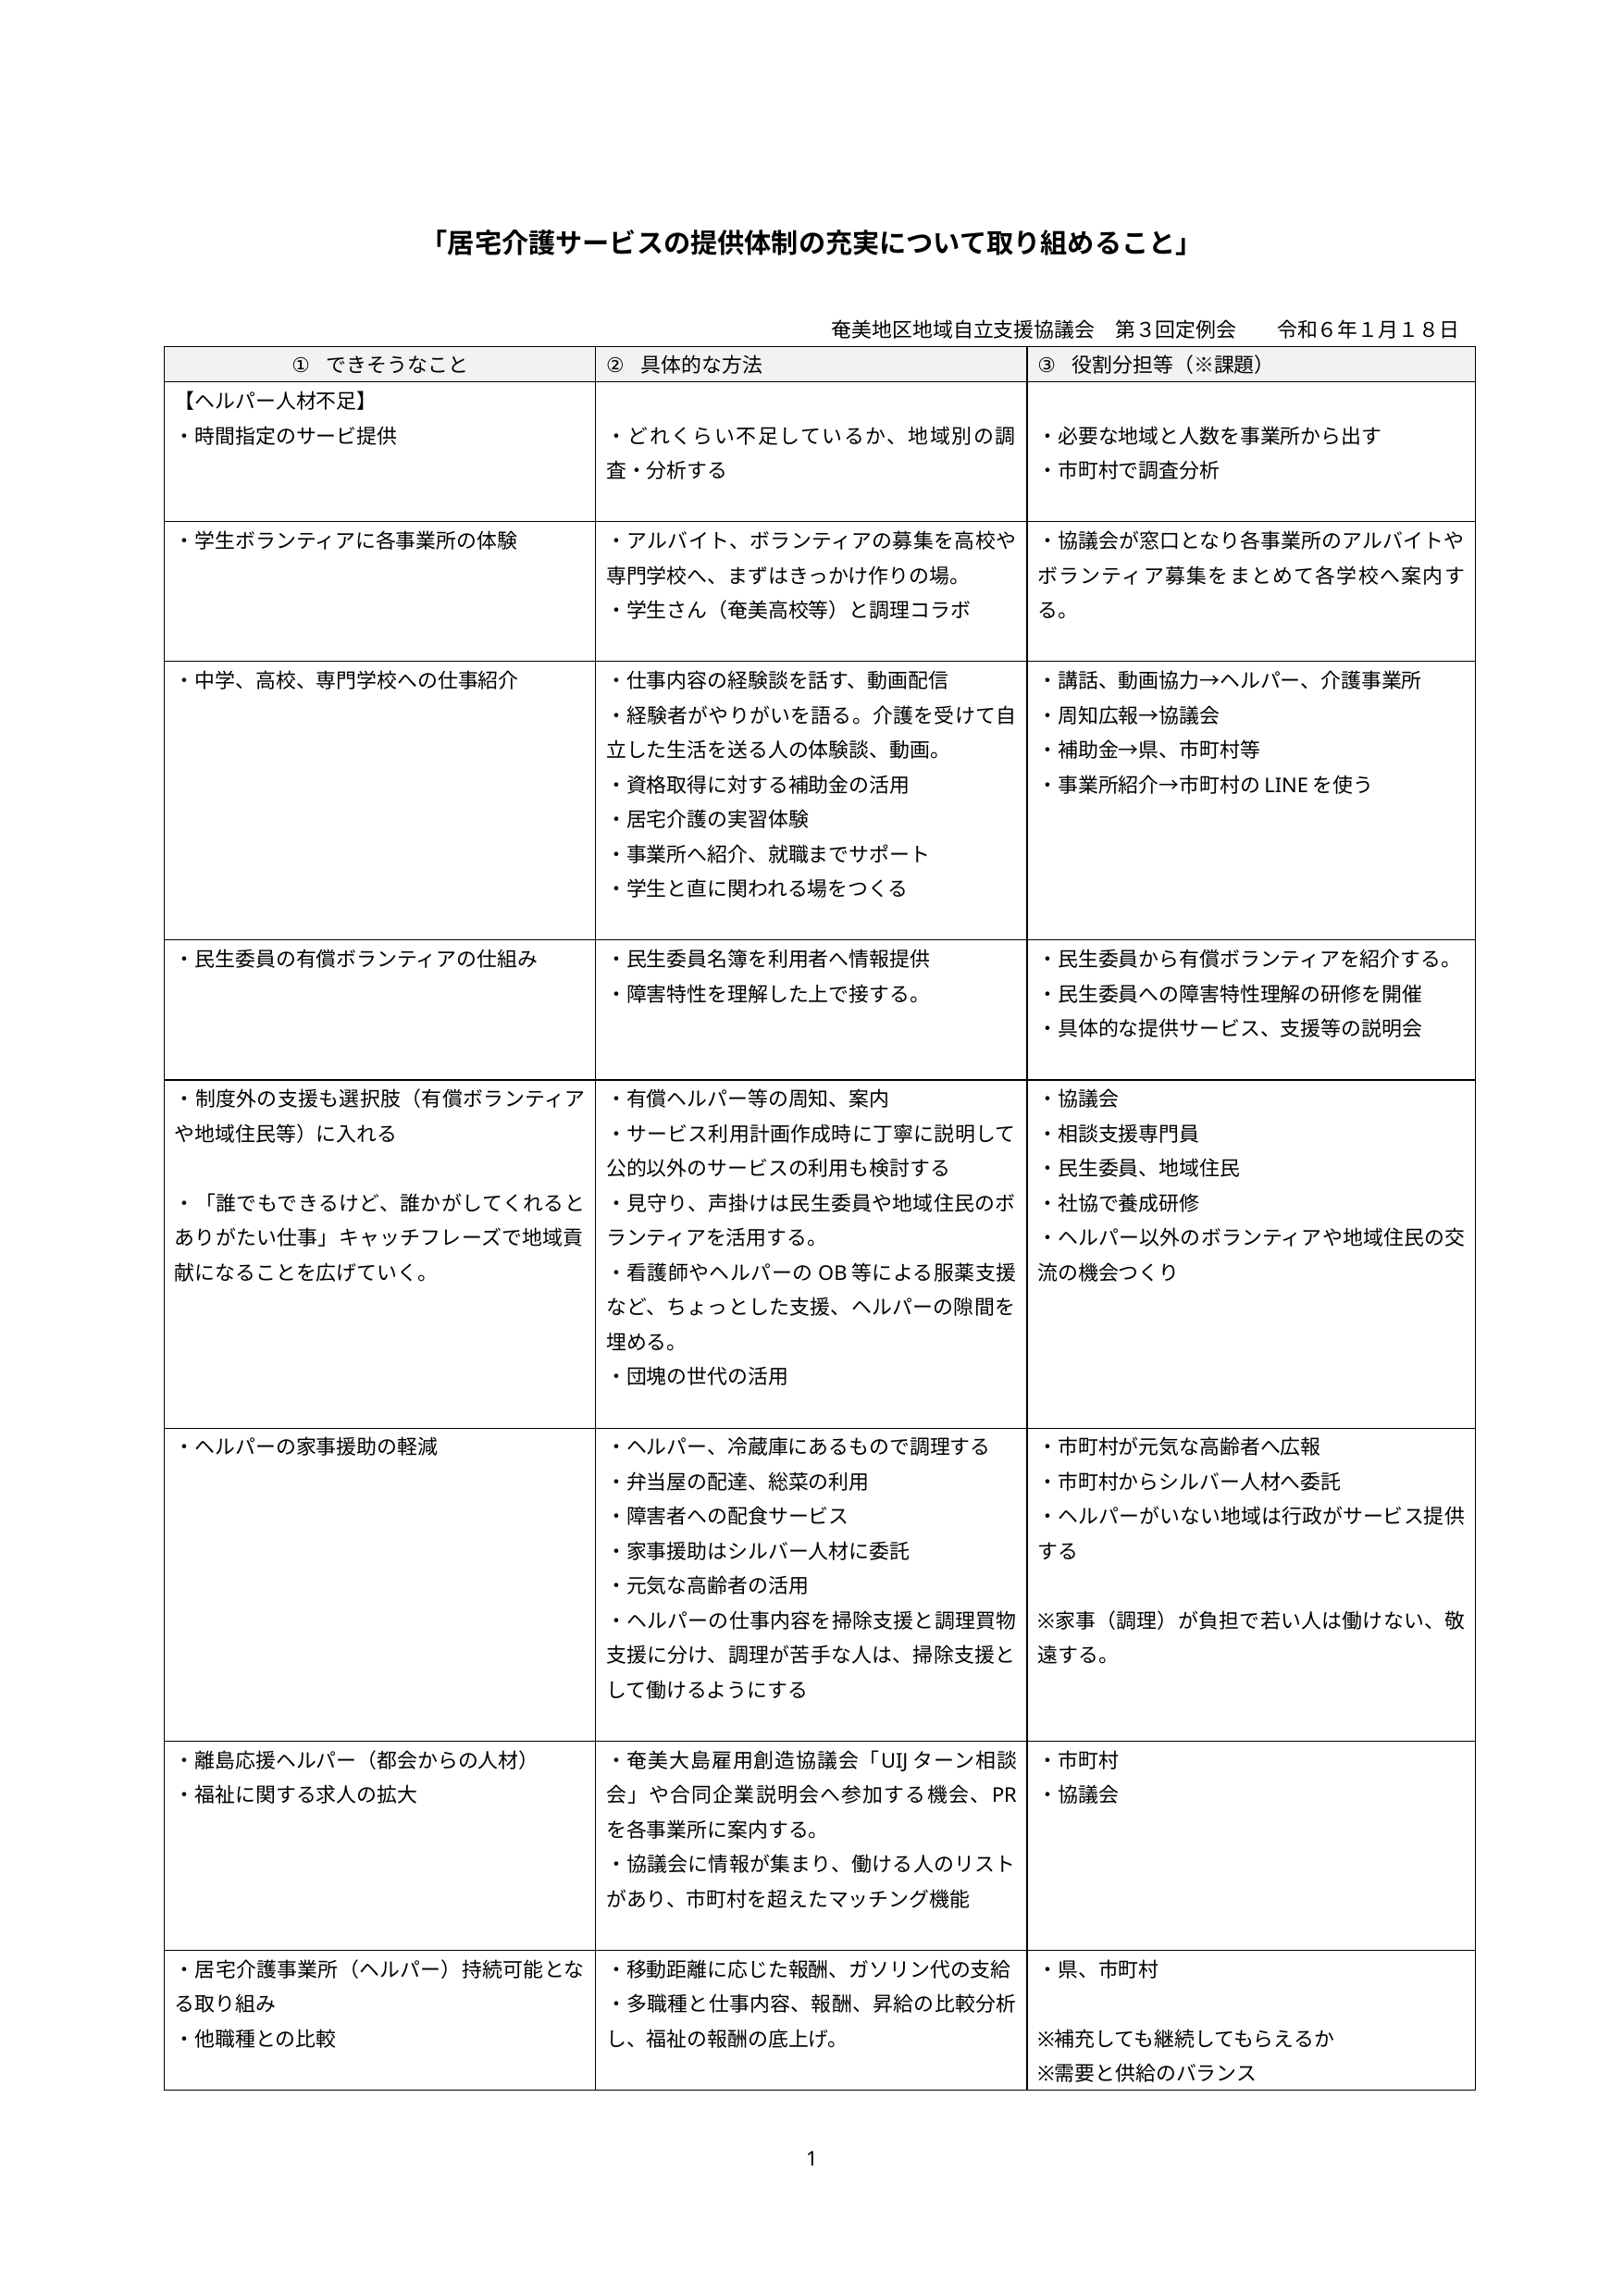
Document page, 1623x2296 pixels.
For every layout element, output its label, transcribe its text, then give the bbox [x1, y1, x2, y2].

table_cell ・どれくらい不足しているか、地域別の調査・分析する [596, 382, 1026, 521]
table_cell ・ヘルパーの家事援助の軽減 [165, 1429, 595, 1741]
table_cell ・学生ボランティアに各事業所の体験 [165, 522, 595, 661]
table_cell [1028, 1951, 1475, 2090]
table_cell ・講話、動画協力→ヘルパー、介護事業所 ・周知広報→協議会 ・補助金→県、市町村等 ・事業所紹介→市町村のLINEを使う [1028, 662, 1475, 939]
table_header 役割分担等（※課題） [1028, 347, 1475, 381]
table_cell 【ヘルパー人材不足】 ・時間指定のサービ提供 [165, 382, 595, 521]
table_cell ・市町村が元気な高齢者へ広報 ・市町村からシルバー人材へ委託 ・ヘルパーがいない地域は行政がサービス提供する ※家事（調理）が負担で若い人は働けない、敬遠する。 [1028, 1429, 1475, 1741]
table_header 具体的な方法 [596, 347, 1026, 381]
table_cell ・市町村 ・協議会 [1028, 1742, 1475, 1950]
table_cell ・有償ヘルパー等の周知、案内 ・サービス利用計画作成時に丁寧に説明して公的以外のサービスの利用も検討する ・見守り、声掛けは民生委員や地域住民のボランティアを活用する。 ・看護師やヘルパーのOB等による服薬支援など、ちょっとした支援、ヘルパーの隙間を埋める。 ・団塊の世代の活用 [596, 1081, 1026, 1427]
table_cell ・協議会が窓口となり各事業所のアルバイトやボランティア募集をまとめて各学校へ案内する。 [1028, 522, 1475, 661]
table_cell ・仕事内容の経験談を話す、動画配信 ・経験者がやりがいを語る。介護を受けて自立した生活を送る人の体験談、動画。 ・資格取得に対する補助金の活用 ・居宅介護の実習体験 ・事業所へ紹介、就職までサポート ・学生と直に関われる場をつくる [596, 662, 1026, 939]
table_cell ・民生委員の有償ボランティアの仕組み [165, 940, 595, 1079]
table_cell ・奄美大島雇用創造協議会「UIJターン相談会」や合同企業説明会へ参加する機会、PRを各事業所に案内する。 ・協議会に情報が集まり、働ける人のリストがあり、市町村を超えたマッチング機能 [596, 1742, 1026, 1950]
table_cell ・民生委員から有償ボランティアを紹介する。 ・民生委員への障害特性理解の研修を開催 ・具体的な提供サービス、支援等の説明会 [1028, 940, 1475, 1079]
text 「居宅介護サービスの提供体制の充実について取り組めること」 [164, 207, 1459, 277]
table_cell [165, 1951, 595, 2090]
table_cell ・中学、高校、専門学校への仕事紹介 [165, 662, 595, 939]
table_cell ・民生委員名簿を利用者へ情報提供 ・障害特性を理解した上で接する。 [596, 940, 1026, 1079]
table_cell ・制度外の支援も選択肢（有償ボランティアや地域住民等）に入れる ・「誰でもできるけど、誰かがしてくれるとありがたい仕事」キャッチフレーズで地域貢献になることを広げていく。 [165, 1081, 595, 1427]
table_cell ・必要な地域と人数を事業所から出す ・市町村で調査分析 [1028, 382, 1475, 521]
table_header できそうなこと [165, 347, 595, 381]
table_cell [596, 1951, 1026, 2090]
table_cell ・アルバイト、ボランティアの募集を高校や専門学校へ、まずはきっかけ作りの場。 ・学生さん（奄美高校等）と調理コラボ [596, 522, 1026, 661]
text 奄美地区地域自立支援協議会 第３回定例会 令和６年１月１８日 [164, 311, 1459, 346]
table_cell ・ヘルパー、冷蔵庫にあるもので調理する ・弁当屋の配達、総菜の利用 ・障害者への配食サービス ・家事援助はシルバー人材に委託 ・元気な高齢者の活用 ・ヘルパーの仕事内容を掃除支援と調理買物支援に分け、調理が苦手な人は、掃除支援として働けるようにする [596, 1429, 1026, 1741]
table_cell ・協議会 ・相談支援専門員 ・民生委員、地域住民 ・社協で養成研修 ・ヘルパー以外のボランティアや地域住民の交流の機会つくり [1028, 1081, 1475, 1427]
table_cell ・離島応援ヘルパー（都会からの人材） ・福祉に関する求人の拡大 [165, 1742, 595, 1950]
